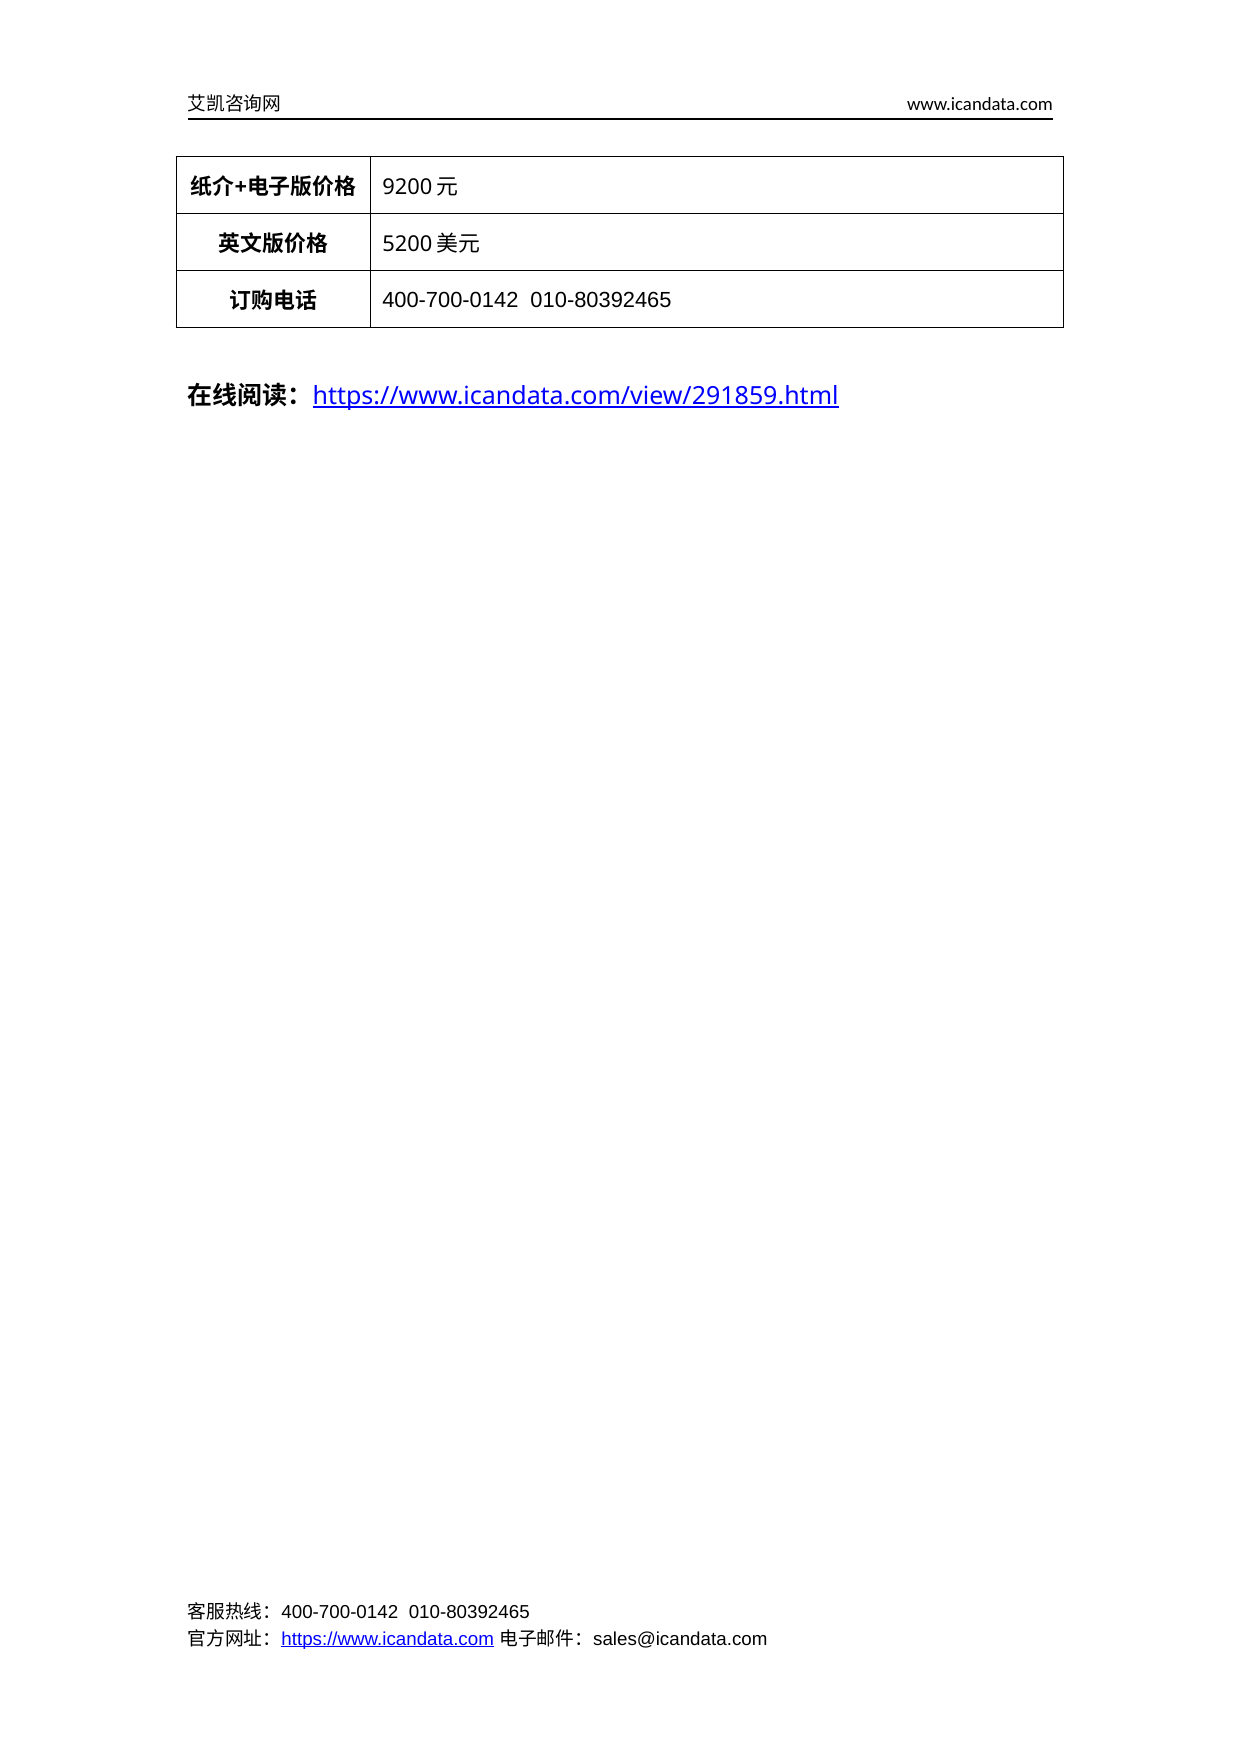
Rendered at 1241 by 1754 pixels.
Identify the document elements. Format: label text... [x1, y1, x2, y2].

table_cell 订购电话 [177, 271, 370, 327]
table_cell 英文版价格 [177, 214, 370, 270]
table_cell 400-700-0142 010-80392465 [371, 271, 1063, 327]
table_cell 纸介+电子版价格 [177, 157, 370, 213]
text 在线阅读：https://www.icandata.com/view/291859.html [187, 361, 1053, 426]
table_cell 5200美元 [371, 214, 1063, 270]
table_cell 9200元 [371, 157, 1063, 213]
